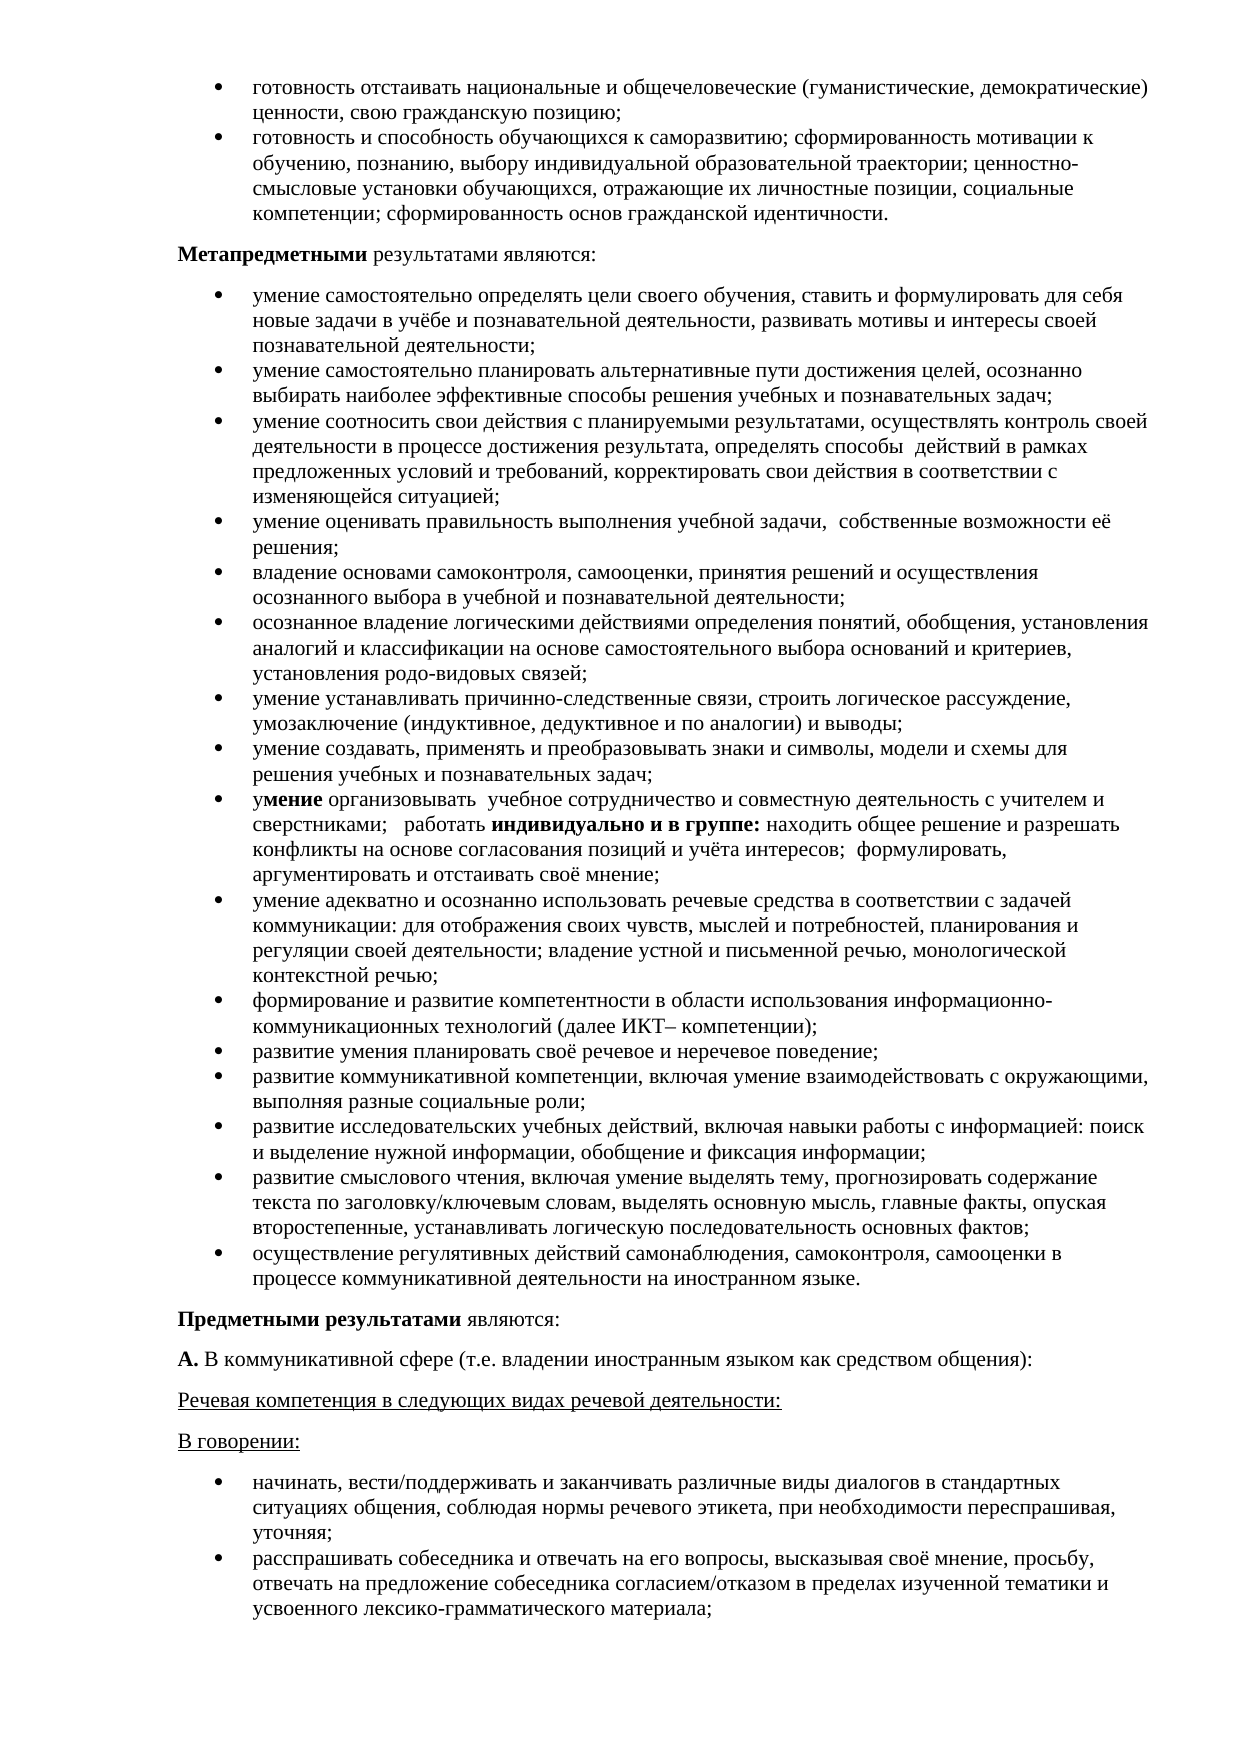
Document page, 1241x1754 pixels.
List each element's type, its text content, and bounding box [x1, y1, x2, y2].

list умение организовывать учебное сотрудничество и совместную деятельность с учителем и сверстниками; работать индивидуально и в группе: находить общее решение и разрешать конфликты на основе согласования позиций и учёта интересов; формулировать, аргументировать и отстаивать своё мнение; [215, 786, 1152, 887]
list умение адекватно и осознанно использовать речевые средства в соответствии с задачей коммуникации: для отображения своих чувств, мыслей и потребностей, планирования и регуляции своей деятельности; владение устной и письменной речью, монологической контекстной речью; [215, 887, 1152, 987]
list развитие коммуникативной компетенции, включая умение взаимодействовать с окружающими, выполняя разные социальные роли; [215, 1063, 1152, 1113]
list развитие исследовательских учебных действий, включая навыки работы с информацией: поиск и выделение нужной информации, обобщение и фиксация информации; [215, 1113, 1152, 1164]
list осуществление регулятивных действий самонаблюдения, самоконтроля, самооценки в процессе коммуникативной деятельности на иностранном языке. [215, 1239, 1152, 1290]
text Речевая компетенция в следующих видах речевой деятельности: [177, 1387, 1152, 1412]
list умение создавать, применять и преобразовывать знаки и символы, модели и схемы для решения учебных и познавательных задач; [215, 735, 1152, 786]
list умение соотносить свои действия с планируемыми результатами, осуществлять контроль своей деятельности в процессе достижения результата, определять способы действий в рамках предложенных условий и требований, корректировать свои действия в соответствии с изменяющейся ситуацией; [215, 408, 1152, 508]
list умение самостоятельно планировать альтернативные пути достижения целей, осознанно выбирать наиболее эффективные способы решения учебных и познавательных задач; [215, 357, 1152, 408]
list формирование и развитие компетентности в области использования информационно-коммуникационных технологий (далее ИКТ– компетенции); [215, 987, 1152, 1038]
list готовность отстаивать национальные и общечеловеческие (гуманистические, демократические) ценности, свою гражданскую позицию; [215, 74, 1152, 124]
list развитие смыслового чтения, включая умение выделять тему, прогнозировать содержание текста по заголовку/ключевым словам, выделять основную мысль, главные факты, опуская второстепенные, устанавливать логическую последовательность основных фактов; [215, 1164, 1152, 1239]
list расспрашивать собеседника и отвечать на его вопросы, высказывая своё мнение, просьбу, отвечать на предложение собеседника согласием/отказом в пределах изученной тематики и усвоенного лексико-грамматического материала; [215, 1544, 1152, 1620]
list умение самостоятельно определять цели своего обучения, ставить и формулировать для себя новые задачи в учёбе и познавательной деятельности, развивать мотивы и интересы своей познавательной деятельности; [215, 282, 1152, 357]
text Метапредметными результатами являются: [177, 241, 1152, 266]
list владение основами самоконтроля, самооценки, принятия решений и осуществления осознанного выбора в учебной и познавательной деятельности; [215, 559, 1152, 609]
text В говорении: [177, 1428, 1152, 1453]
list осознанное владение логическими действиями определения понятий, обобщения, установления аналогий и классификации на основе самостоятельного выбора оснований и критериев, установления родо-видовых связей; [215, 609, 1152, 685]
text А. В коммуникативной сфере (т.е. владении иностранным языком как средством общения): [177, 1346, 1152, 1372]
list развитие умения планировать своё речевое и неречевое поведение; [215, 1038, 1152, 1063]
list умение оценивать правильность выполнения учебной задачи, собственные возможности её решения; [215, 508, 1152, 559]
text Предметными результатами являются: [177, 1306, 1152, 1331]
list готовность и способность обучающихся к саморазвитию; сформированность мотивации к обучению, познанию, выбору индивидуальной образовательной траектории; ценностно-смысловые установки обучающихся, отражающие их личностные позиции, социальные компетенции; сформированность основ гражданской идентичности. [215, 124, 1152, 225]
list начинать, вести/поддерживать и заканчивать различные виды диалогов в стандартных ситуациях общения, соблюдая нормы речевого этикета, при необходимости переспрашивая, уточняя; [215, 1469, 1152, 1544]
list умение устанавливать причинно-следственные связи, строить логическое рассуждение, умозаключение (индуктивное, дедуктивное и по аналогии) и выводы; [215, 685, 1152, 735]
